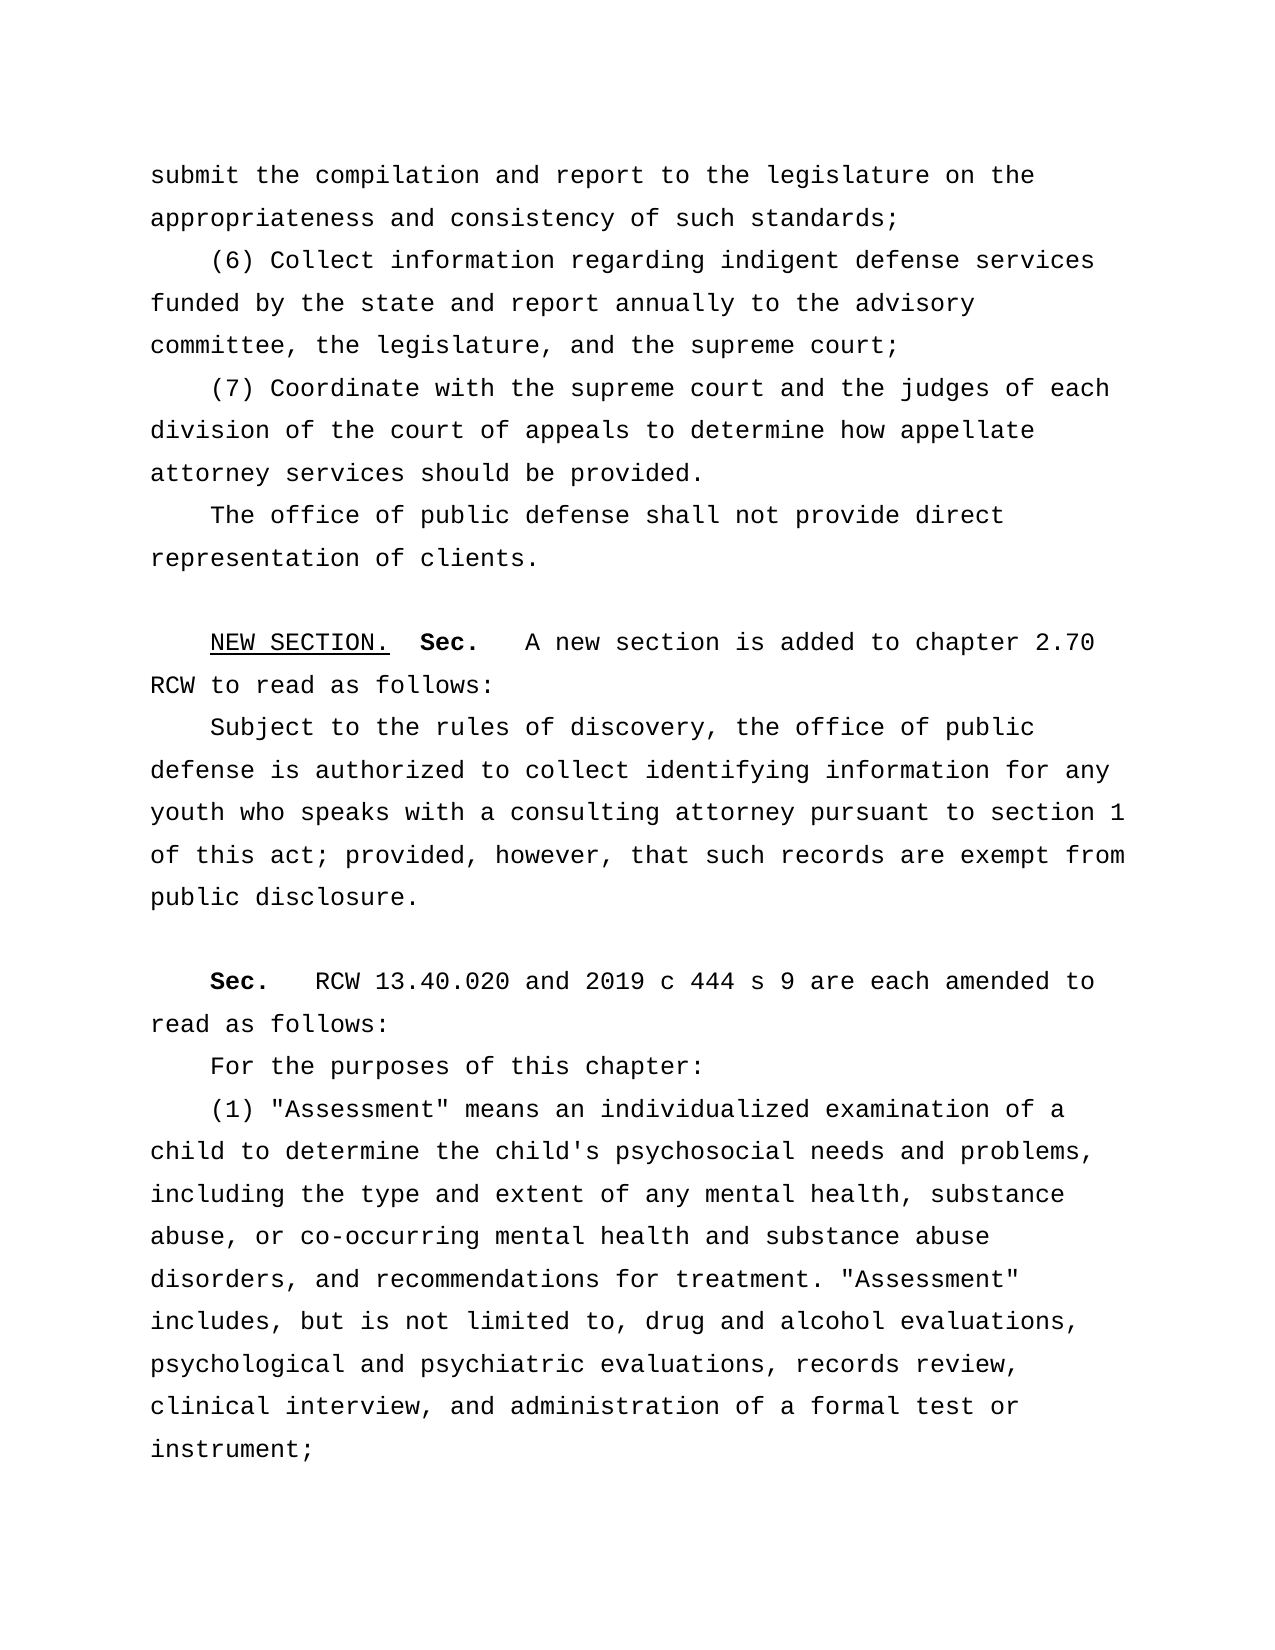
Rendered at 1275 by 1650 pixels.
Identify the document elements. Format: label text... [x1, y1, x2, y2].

text (6) Collect information regarding indigent defense services funded by the state and report annually to the advisory committee, the legislature, and the supreme court; [150, 235, 1125, 362]
text For the purposes of this chapter: [150, 1041, 1125, 1083]
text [150, 150, 1125, 235]
text Sec. RCW 13.40.020 and 2019 c 444 s 9 are each amended to read as follows: [150, 956, 1125, 1041]
text Subject to the rules of discovery, the office of public defense is authorized to collect identifying information for any youth who speaks with a consulting attorney pursuant to section 1 of this act; provided, however, that such records are exempt from public disclosure. [150, 702, 1125, 914]
text (7) Coordinate with the supreme court and the judges of each division of the court of appeals to determine how appellate attorney services should be provided. [150, 362, 1125, 490]
text (1) "Assessment" means an individualized examination of a child to determine the child's psychosocial needs and problems, including the type and extent of any mental health, substance abuse, or co-occurring mental health and substance abuse disorders, and recommendations for treatment. "Assessment" includes, but is not limited to, drug and alcohol evaluations, psychological and psychiatric evaluations, records review, clinical interview, and administration of a formal test or instrument; [150, 1083, 1125, 1466]
text The office of public defense shall not provide direct representation of clients. [150, 490, 1125, 575]
text NEW SECTION. Sec. A new section is added to chapter 2.70 RCW to read as follows: [150, 617, 1125, 702]
